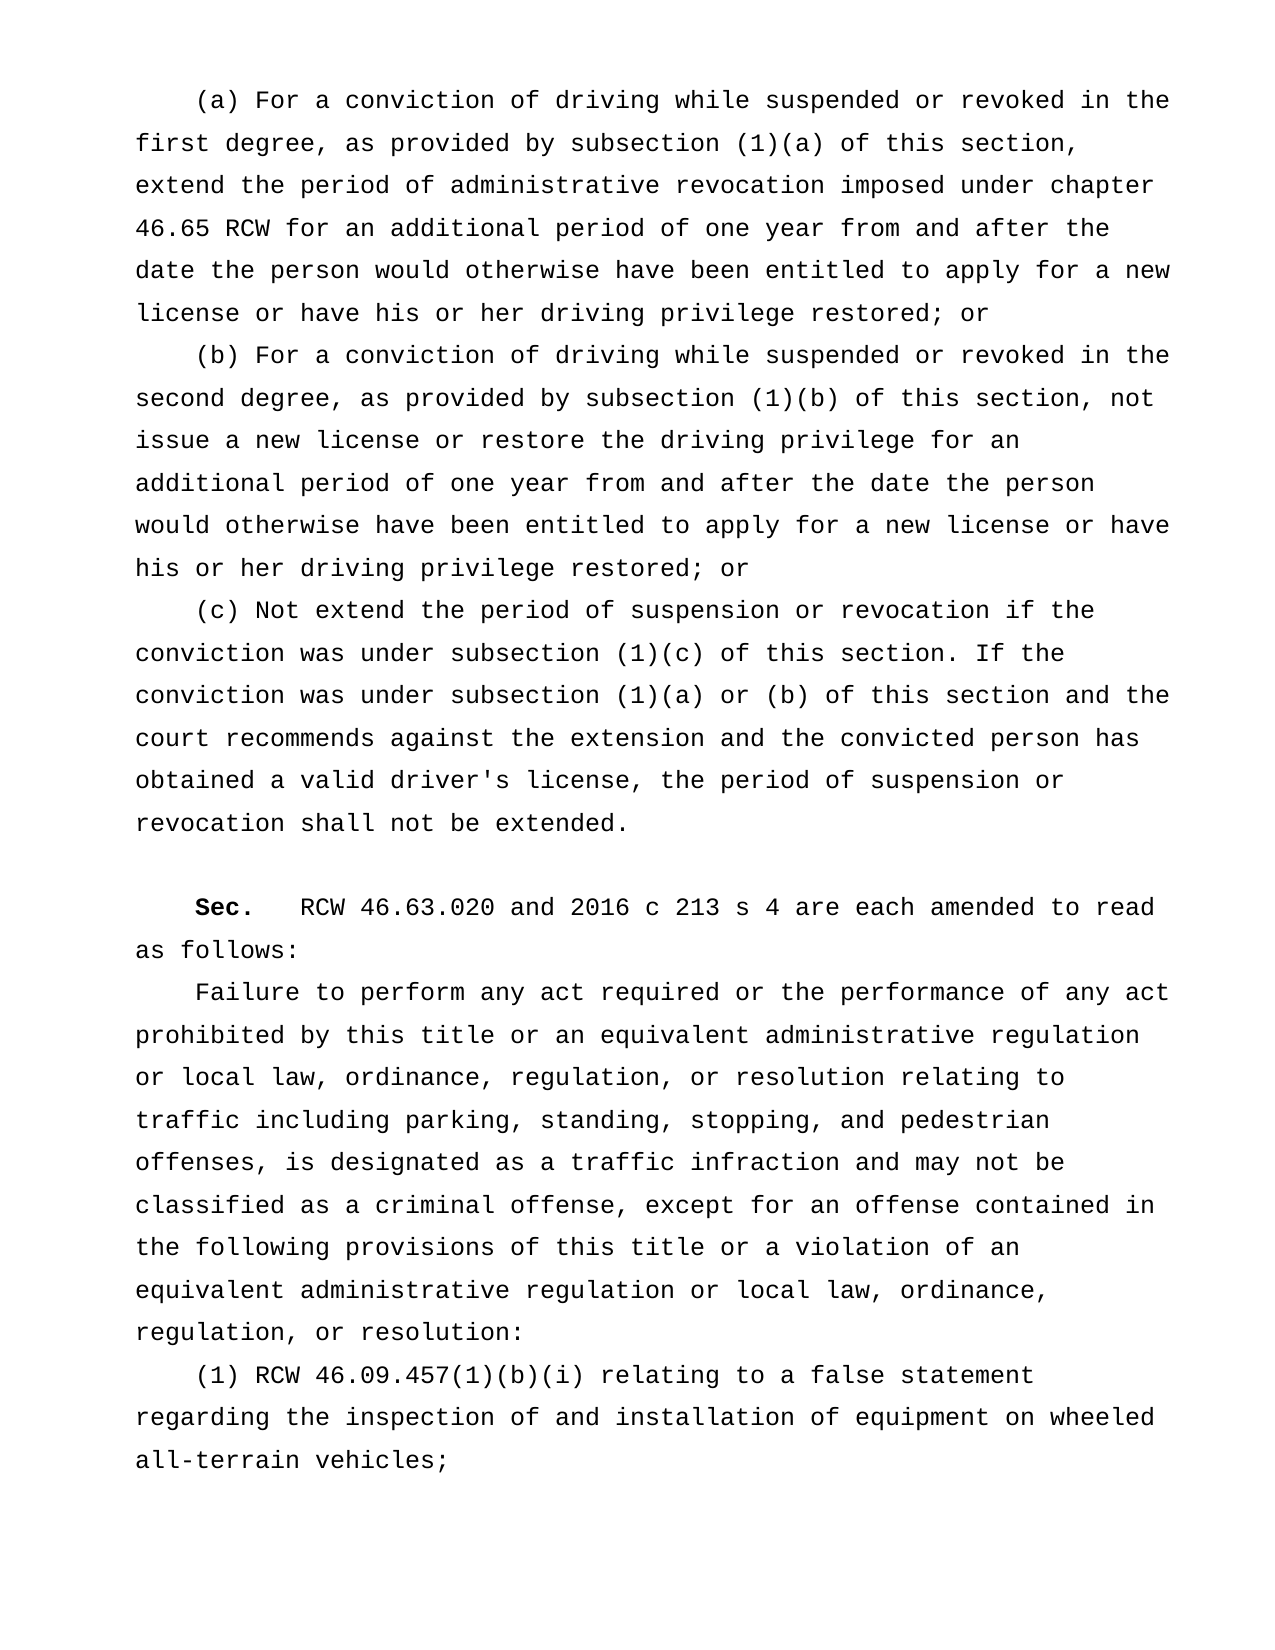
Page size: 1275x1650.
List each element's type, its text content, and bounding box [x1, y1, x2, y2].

text (1) RCW 46.09.457(1)(b)(i) relating to a false statement regarding the inspection of and installation of equipment on wheeled all-terrain vehicles; [135, 1349, 1170, 1477]
text (b) For a conviction of driving while suspended or revoked in the second degree, as provided by subsection (1)(b) of this section, not issue a new license or restore the driving privilege for an additional period of one year from and after the date the person would otherwise have been entitled to apply for a new license or have his or her driving privilege restored; or [135, 330, 1170, 585]
text (a) For a conviction of driving while suspended or revoked in the first degree, as provided by subsection (1)(a) of this section, extend the period of administrative revocation imposed under chapter 46.65 RCW for an additional period of one year from and after the date the person would otherwise have been entitled to apply for a new license or have his or her driving privilege restored; or [135, 75, 1170, 330]
text Sec. RCW 46.63.020 and 2016 c 213 s 4 are each amended to read as follows: [135, 882, 1170, 967]
text Failure to perform any act required or the performance of any act prohibited by this title or an equivalent administrative regulation or local law, ordinance, regulation, or resolution relating to traffic including parking, standing, stopping, and pedestrian offenses, is designated as a traffic infraction and may not be classified as a criminal offense, except for an offense contained in the following provisions of this title or a violation of an equivalent administrative regulation or local law, ordinance, regulation, or resolution: [135, 967, 1170, 1349]
text (c) Not extend the period of suspension or revocation if the conviction was under subsection (1)(c) of this section. If the conviction was under subsection (1)(a) or (b) of this section and the court recommends against the extension and the convicted person has obtained a valid driver's license, the period of suspension or revocation shall not be extended. [135, 585, 1170, 840]
